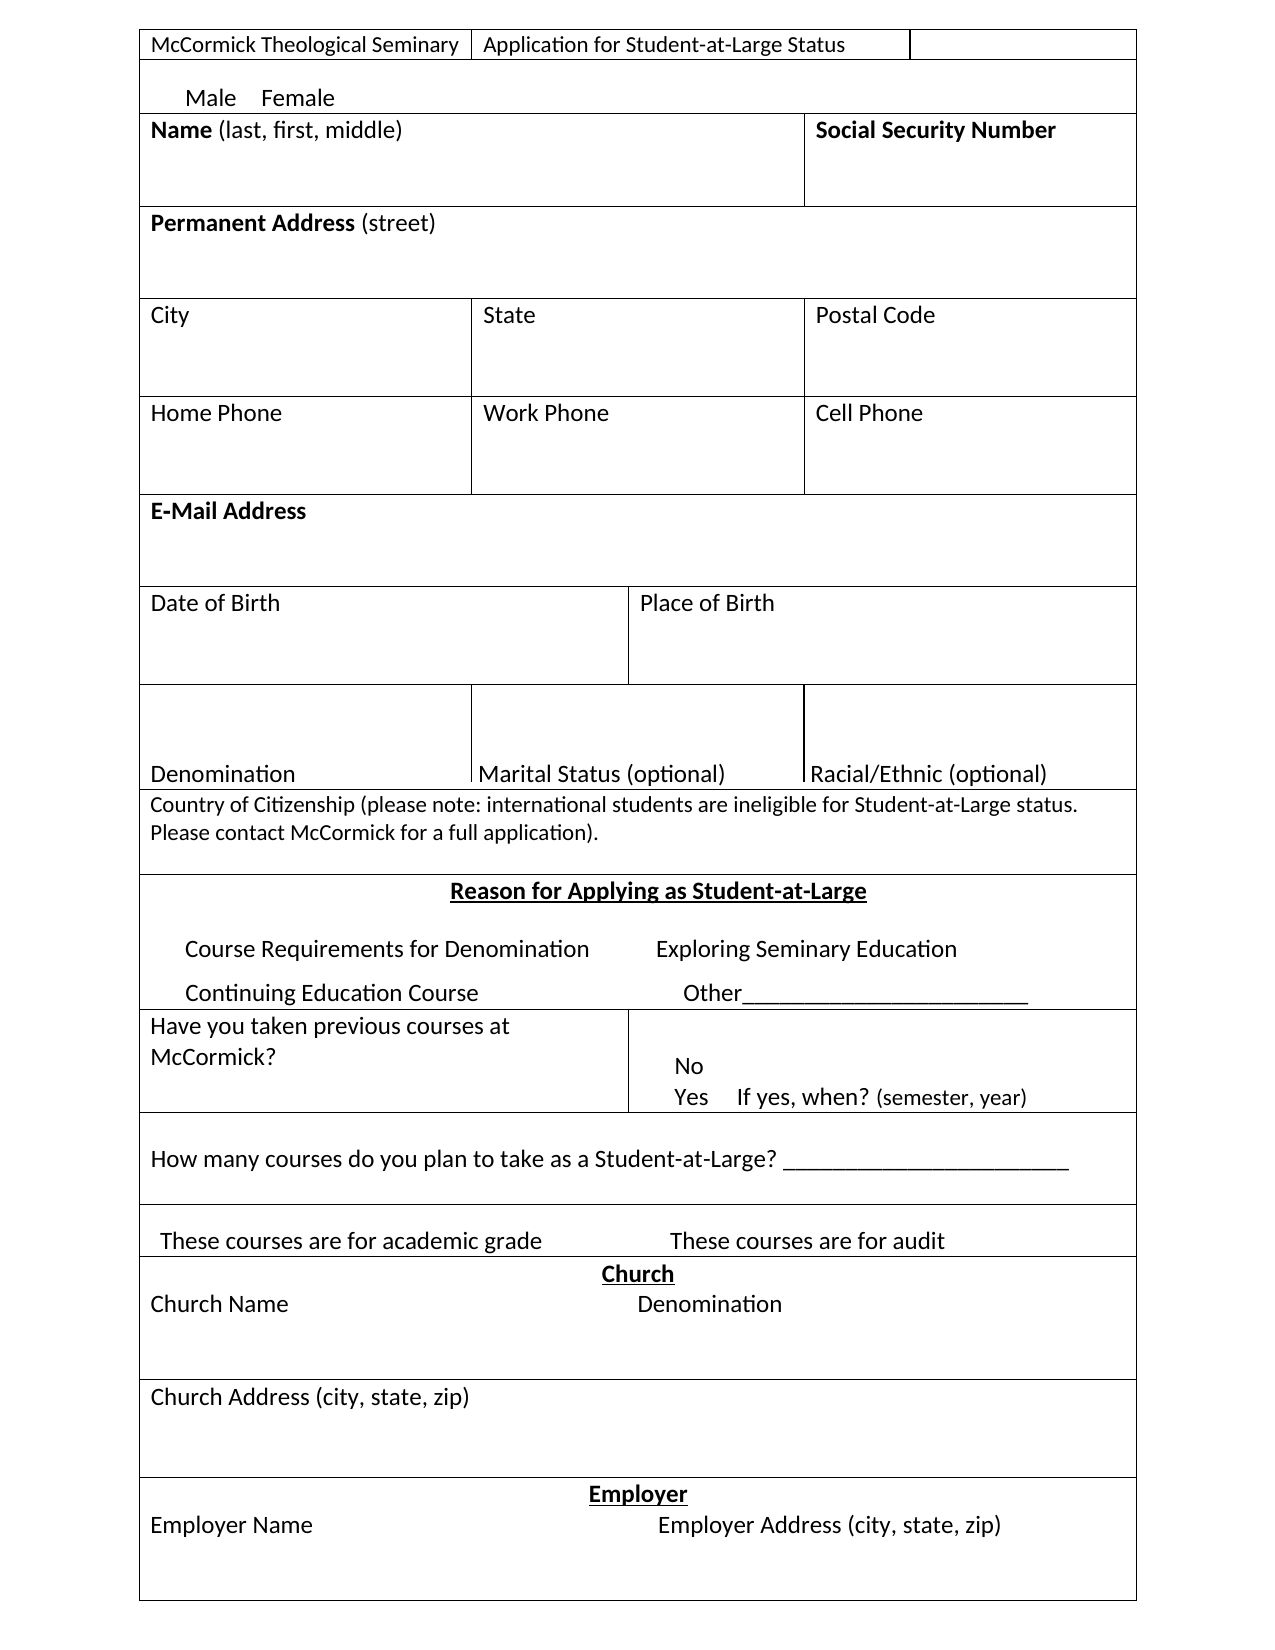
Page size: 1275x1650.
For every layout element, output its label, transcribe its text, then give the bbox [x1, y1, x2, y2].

table_header McCormick Theological Seminary [140, 30, 471, 59]
table_header Application for Student-at-Large Status [472, 30, 909, 59]
table_cell Place of Birth [629, 587, 1136, 684]
table_cell Postal Code [805, 299, 1136, 396]
table_cell E‐Mail Address [140, 495, 1136, 586]
table_cell Male Female [140, 60, 1136, 113]
table_cell City [140, 299, 471, 396]
table_cell Church Church Name Denomination [140, 1257, 1136, 1379]
table_cell Employer Employer Name Employer Address (city, state, zip) [140, 1478, 1136, 1600]
table_cell Permanent Address (street) [140, 207, 1136, 298]
table_cell Name (last, first, middle) [140, 114, 804, 206]
table_header [911, 30, 1136, 59]
table_cell These courses are for academic grade These courses are for audit [140, 1205, 1136, 1256]
table_cell No Yes If yes, when? (semester, year) [629, 1010, 1136, 1112]
table_cell State [472, 299, 804, 396]
table_cell Reason for Applying as Student-at-Large Course Requirements for Denomination Exploring Seminary Education Continuing Education Course Other_______________________ [140, 875, 1136, 1008]
table_cell Date of Birth [140, 587, 628, 684]
table_cell Work Phone [472, 397, 804, 493]
table_cell Social Security Number [805, 114, 1136, 206]
table_cell How many courses do you plan to take as a Student-at-Large? _______________________ [140, 1113, 1136, 1204]
table_cell Denomination Marital Status (optional) Racial/Ethnic (optional) [140, 685, 1136, 789]
table_cell Have you taken previous courses at McCormick? [140, 1010, 628, 1112]
table_cell Church Address (city, state, zip) [140, 1380, 1136, 1477]
table_cell Cell Phone [805, 397, 1136, 493]
table_cell Country of Citizenship (please note: international students are ineligible for Student-at-Large status. Please contact McCormick for a full application). [140, 790, 1136, 874]
table_cell Home Phone [140, 397, 471, 493]
